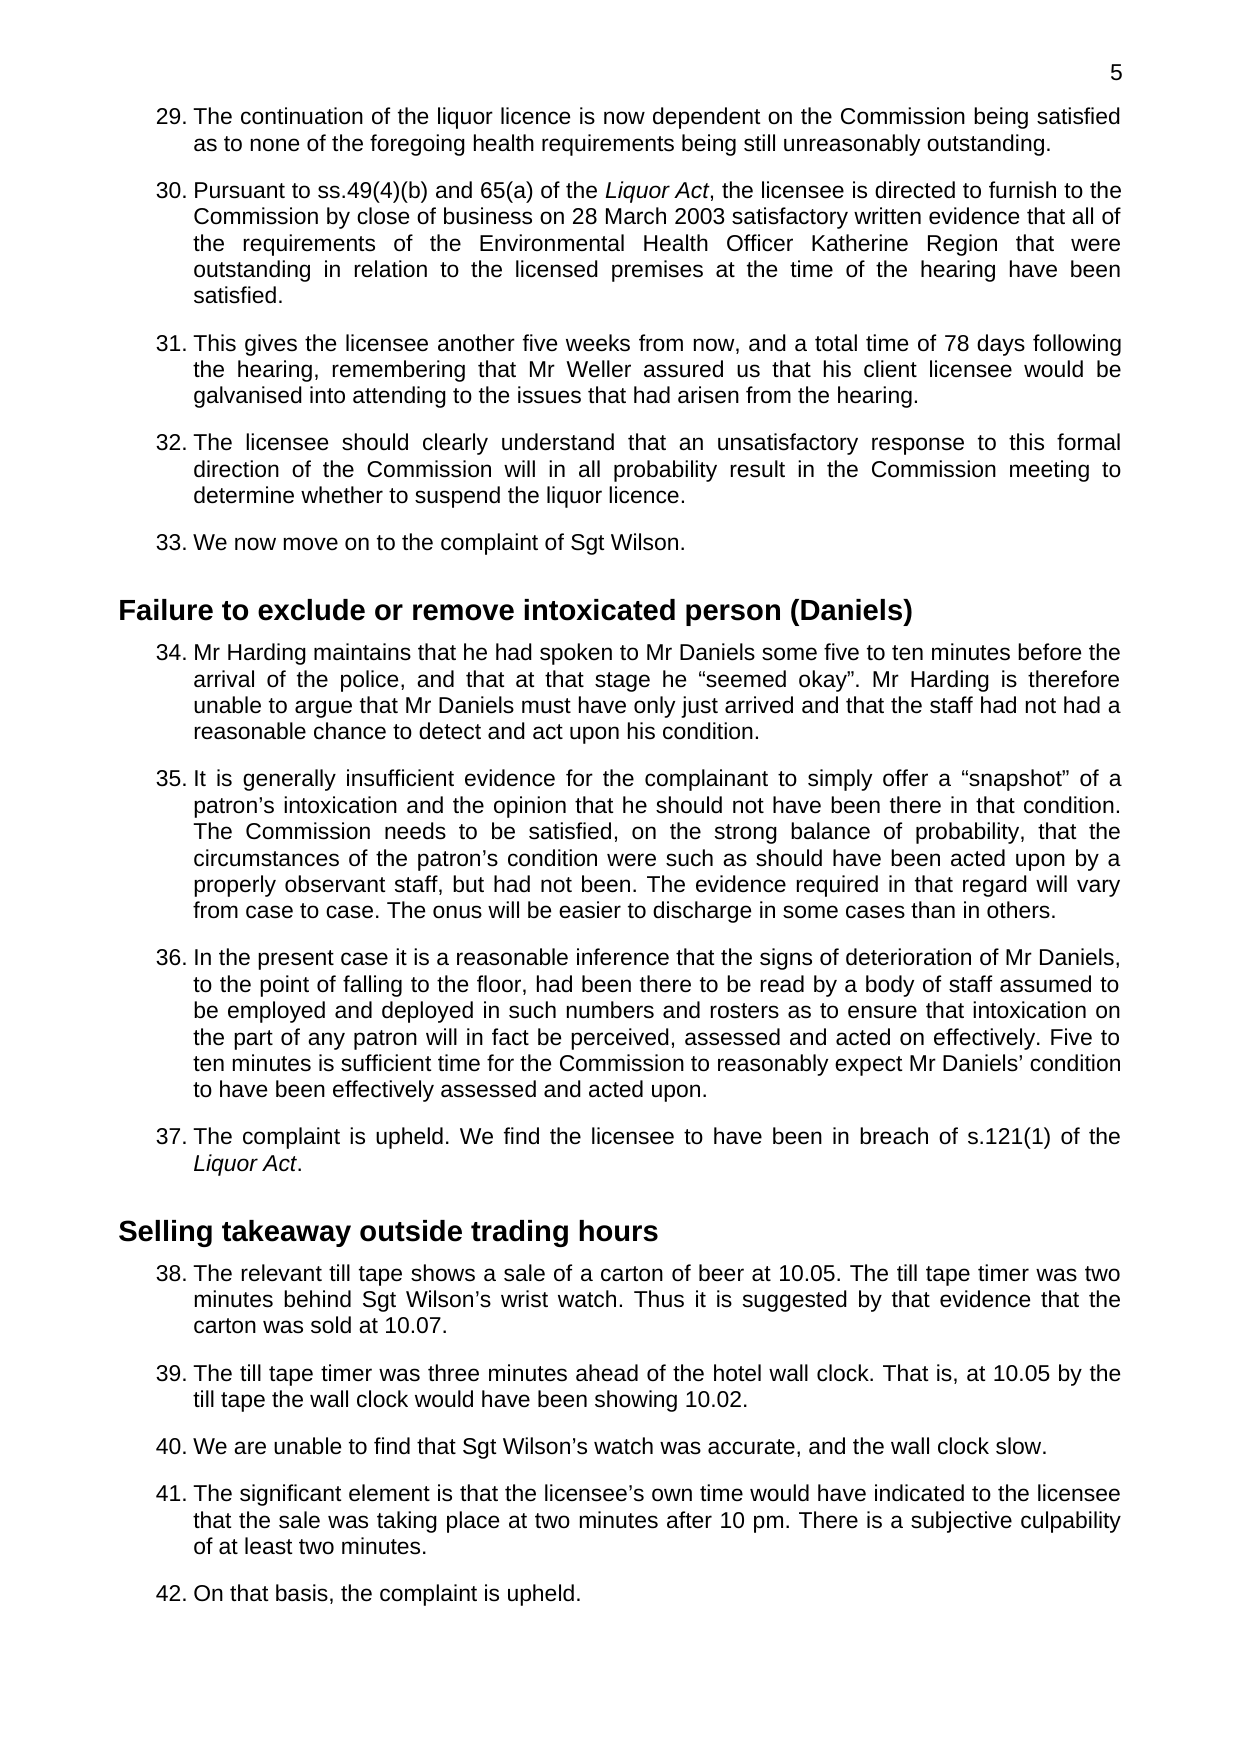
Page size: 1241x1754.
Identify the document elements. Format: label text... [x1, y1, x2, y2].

list We are unable to find that Sgt Wilson’s watch was accurate, and the wall clock slow. [156, 1433, 1122, 1459]
list On that basis, the complaint is upheld. [156, 1580, 1122, 1606]
list In the present case it is a reasonable inference that the signs of deterioration of Mr Daniels, to the point of falling to the floor, had been there to be read by a body of staff assumed to be employed and deployed in such numbers and rosters as to ensure that intoxication on the part of any patron will in fact be perceived, assessed and acted on effectively. Five to ten minutes is sufficient time for the Commission to reasonably expect Mr Daniels’ condition to have been effectively assessed and acted upon. [156, 944, 1122, 1102]
list Mr Harding maintains that he had spoken to Mr Daniels some five to ten minutes before the arrival of the police, and that at that stage he “seemed okay”. Mr Harding is therefore unable to argue that Mr Daniels must have only just arrived and that the staff had not had a reasonable chance to detect and act upon his condition. [156, 639, 1122, 744]
subtitle Failure to exclude or remove intoxicated person (Daniels) [118, 593, 1122, 627]
subtitle Selling takeaway outside trading hours [118, 1213, 1122, 1247]
list The relevant till tape shows a sale of a carton of beer at 10.05. The till tape timer was two minutes behind Sgt Wilson’s wrist watch. Thus it is suggested by that evidence that the carton was sold at 10.07. [156, 1259, 1122, 1339]
list The till tape timer was three minutes ahead of the hotel wall clock. That is, at 10.05 by the till tape the wall clock would have been showing 10.02. [156, 1359, 1122, 1412]
list Pursuant to ss.49(4)(b) and 65(a) of the Liquor Act, the licensee is directed to furnish to the Commission by close of business on 28 March 2003 satisfactory written evidence that all of the requirements of the Environmental Health Officer Katherine Region that were outstanding in relation to the licensed premises at the time of the hearing have been satisfied. [156, 177, 1122, 309]
list The significant element is that the licensee’s own time would have indicated to the licensee that the sale was taking place at two minutes after 10 pm. There is a subjective culpability of at least two minutes. [156, 1480, 1122, 1559]
list It is generally insufficient evidence for the complainant to simply offer a “snapshot” of a patron’s intoxication and the opinion that he should not have been there in that condition. The Commission needs to be satisfied, on the strong balance of probability, that the circumstances of the patron’s condition were such as should have been acted upon by a properly observant staff, but had not been. The evidence required in that regard will vary from case to case. The onus will be easier to discharge in some cases than in others. [156, 765, 1122, 923]
list The continuation of the liquor licence is now dependent on the Commission being satisfied as to none of the foregoing health requirements being still unreasonably outstanding. [156, 103, 1122, 156]
list We now move on to the complaint of Sgt Wilson. [156, 529, 1122, 556]
list The licensee should clearly understand that an unsatisfactory response to this formal direction of the Commission will in all probability result in the Commission meeting to determine whether to suspend the liquor licence. [156, 429, 1122, 508]
list This gives the licensee another five weeks from now, and a total time of 78 days following the hearing, remembering that Mr Weller assured us that his client licensee would be galvanised into attending to the issues that had arisen from the hearing. [156, 329, 1122, 408]
list The complaint is upheld. We find the licensee to have been in breach of s.121(1) of the Liquor Act. [156, 1123, 1122, 1176]
